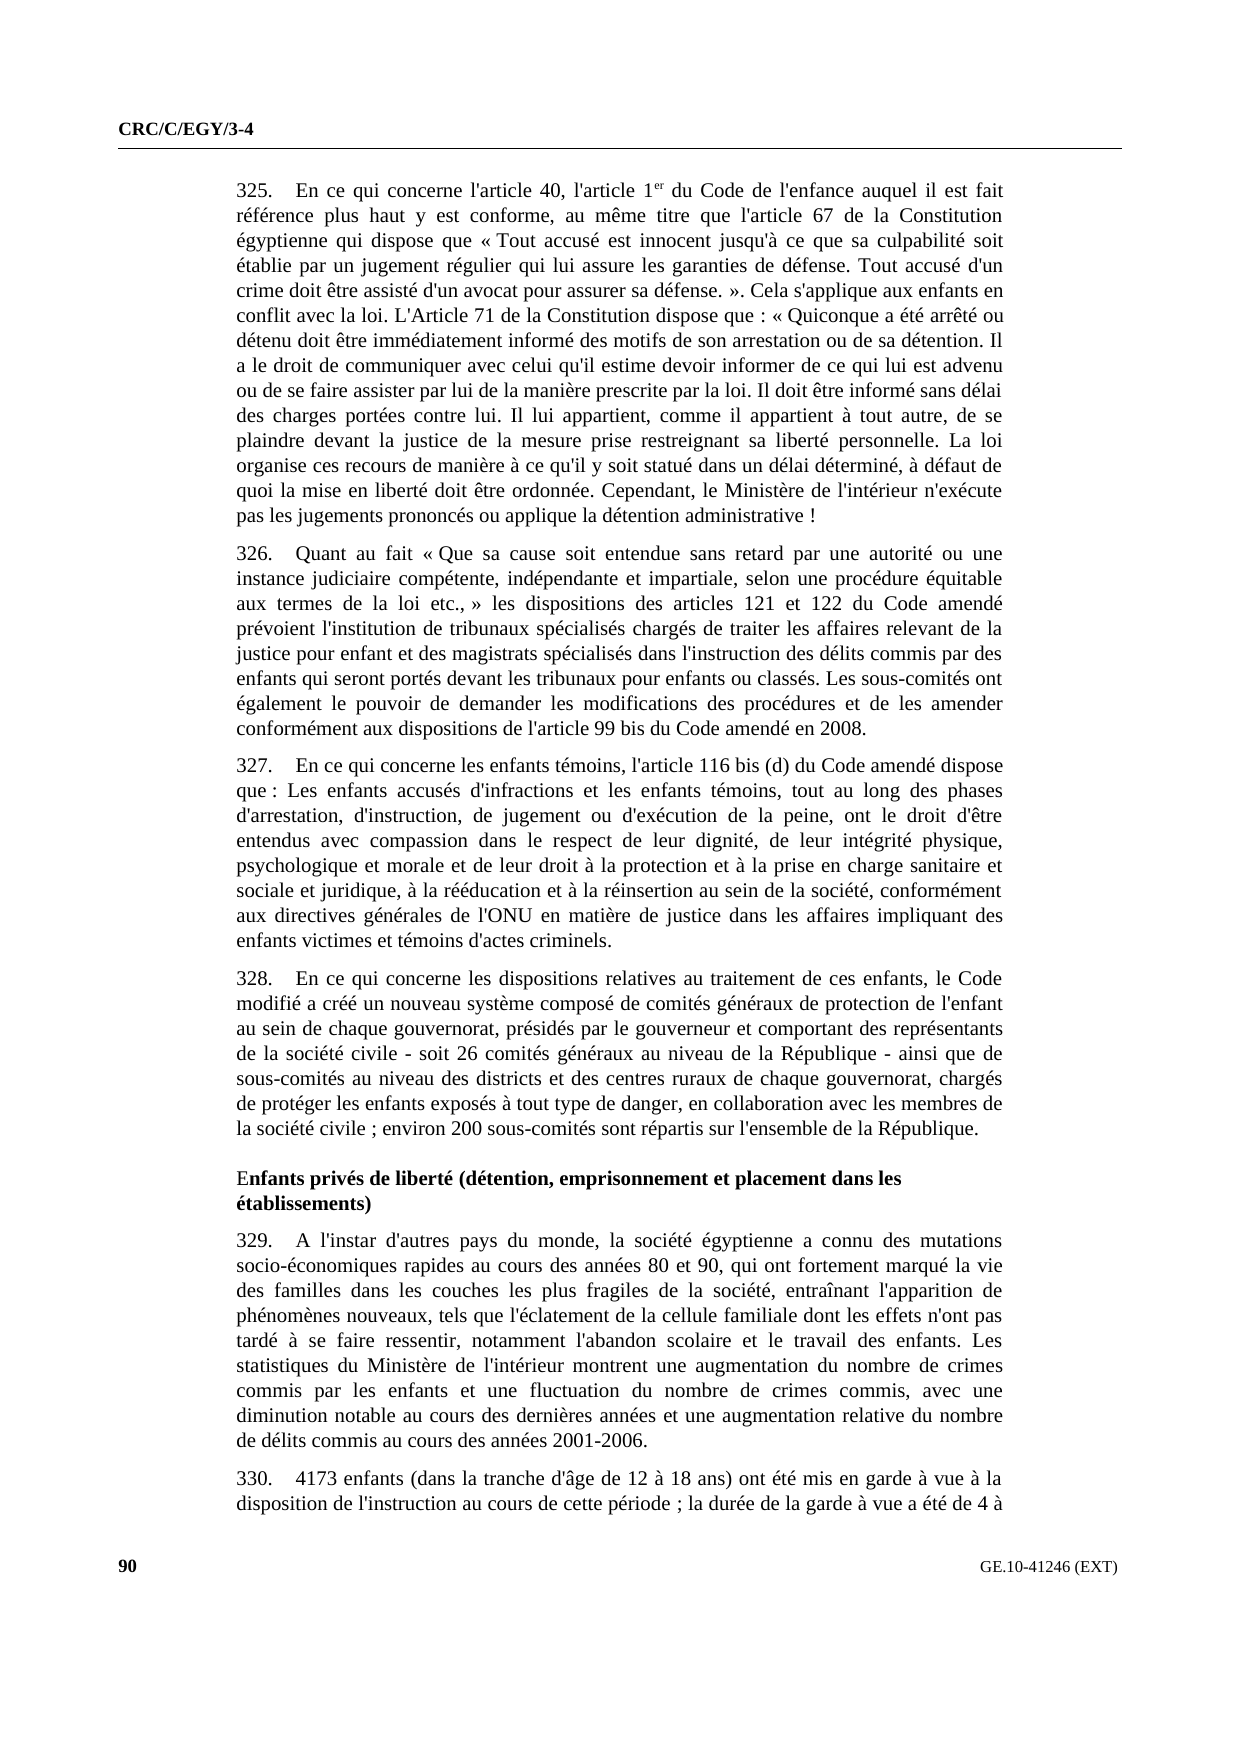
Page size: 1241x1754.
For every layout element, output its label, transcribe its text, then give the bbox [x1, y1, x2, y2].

text Enfants privés de liberté (détention, emprisonnement et placement dans les établissements) [236, 1165, 1004, 1215]
text 328. En ce qui concerne les dispositions relatives au traitement de ces enfants, le Code modifié a créé un nouveau système composé de comités généraux de protection de l'enfant au sein de chaque gouvernorat, présidés par le gouverneur et comportant des représentants de la société civile - soit 26 comités généraux au niveau de la République - ainsi que de sous-comités au niveau des districts et des centres ruraux de chaque gouvernorat, chargés de protéger les enfants exposés à tout type de danger, en collaboration avec les membres de la société civile ; environ 200 sous-comités sont répartis sur l'ensemble de la République. [236, 965, 1004, 1140]
text 327. En ce qui concerne les enfants témoins, l'article 116 bis (d) du Code amendé dispose que : Les enfants accusés d'infractions et les enfants témoins, tout au long des phases d'arrestation, d'instruction, de jugement ou d'exécution de la peine, ont le droit d'être entendus avec compassion dans le respect de leur dignité, de leur intégrité physique, psychologique et morale et de leur droit à la protection et à la prise en charge sanitaire et sociale et juridique, à la rééducation et à la réinsertion au sein de la société, conformément aux directives générales de l'ONU en matière de justice dans les affaires impliquant des enfants victimes et témoins d'actes criminels. [236, 752, 1004, 952]
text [236, 1465, 1004, 1515]
text 329. A l'instar d'autres pays du monde, la société égyptienne a connu des mutations socio-économiques rapides au cours des années 80 et 90, qui ont fortement marqué la vie des familles dans les couches les plus fragiles de la société, entraînant l'apparition de phénomènes nouveaux, tels que l'éclatement de la cellule familiale dont les effets n'ont pas tardé à se faire ressentir, notamment l'abandon scolaire et le travail des enfants. Les statistiques du Ministère de l'intérieur montrent une augmentation du nombre de crimes commis par les enfants et une fluctuation du nombre de crimes commis, avec une diminution notable au cours des dernières années et une augmentation relative du nombre de délits commis au cours des années 2001-2006. [236, 1227, 1004, 1452]
text 325. En ce qui concerne l'article 'article 1er du Code de l'enfance auquel il est fait référence plus haut y est conforme, au même titre que l'article 67 de la Constitution égyptienne qui dispose que « Tout accusé est innocent jusqu'à ce que sa culpabilité soit établie par un jugement régulier qui lui assure les garanties de défense. Tout accusé d'un crime doit être assisté d'un avocat pour assurer sa défense. ». Cela s'applique aux enfants en conflit avec 71 de la Constitution dispose que : « Quiconque a été arrêté ou détenu doit être immédiatement informé des motifs de son arrestation ou de sa détention. Il a le droit de communiquer avec celui qu'il estime devoir informer de ce qui lui est advenu ou de se faire assister par lui de la manière prescrite par doit être informé sans délai des charges portées contre lui. Il lui appartient, comme il appartient à tout autre, de se plaindre devant la justice de la mesure prise restreignant sa liberté personnelle. La loi organise ces recours de manière à ce qu'il y soit statué dans un délai déterminé, à défaut de quoi la mise en liberté doit être ordonnée. Cependant, le Ministère de l'intérieur n'exécute pas les jugements prononcés ou applique la détention administrative ! [236, 177, 1004, 527]
text 326. Quant au fait « Que sa cause soit entendue sans retard par une autorité ou une instance judiciaire compétente, indépendante et impartiale, selon une procédure équitable aux termes de la loi etc., » les dispositions des articles 121 et 122 du Code amendé prévoient l'institution de tribunaux spécialisés chargés de traiter les affaires relevant de la justice pour enfant et des magistrats spécialisés dans l'instruction des délits commis par des enfants qui seront portés devant les tribunaux pour enfants ou classés. Les sous-comités ont également le pouvoir de demander les modifications des procédures et de les amender conformément aux dispositions de l'article 99 bis du Code amendé en 2008. [236, 540, 1004, 740]
